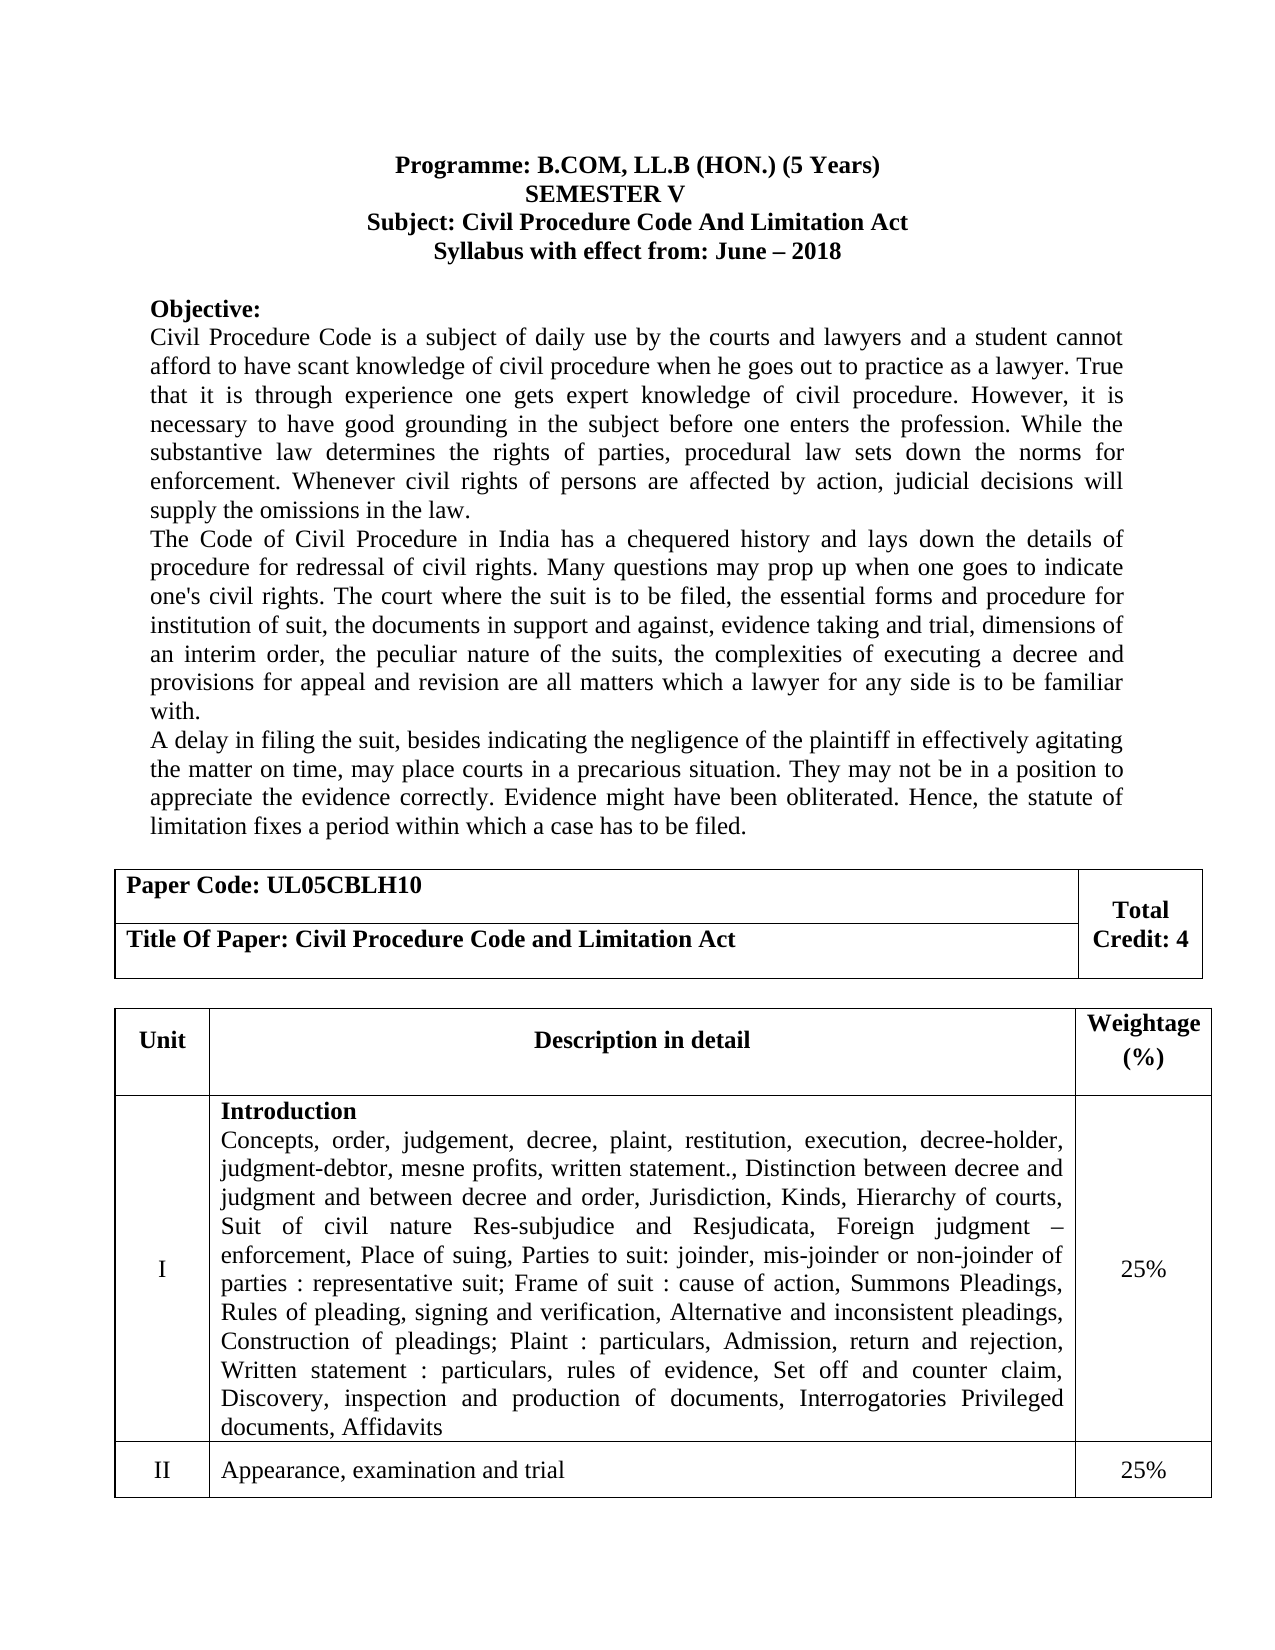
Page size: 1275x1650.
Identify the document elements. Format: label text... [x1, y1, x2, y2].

text Syllabus with effect from: June – 2018 [150, 236, 1125, 265]
text SEMESTER V [450, 179, 1125, 207]
table_cell I [116, 1096, 209, 1441]
text Objective: [150, 294, 1125, 322]
table_cell 25% [1076, 1096, 1211, 1441]
table_cell 25% [1076, 1442, 1211, 1497]
text Subject: Civil Procedure Code And Limitation Act [150, 207, 1125, 236]
text The Code of Civil Procedure in India has a chequered history and lays down the details of procedure for redressal of civil rights. Many questions may prop up when one goes to indicate one's civil rights. The court where the suit is to be filed, the essential forms and procedure for institution of suit, the documents in support and against, evidence taking and trial, dimensions of an interim order, the peculiar nature of the suits, the complexities of executing a decree and provisions for appeal and revision are all matters which a lawyer for any side is to be familiar with. [150, 524, 1125, 725]
text Civil Procedure Code is a subject of daily use by the courts and lawyers and a student cannot afford to have scant knowledge of civil procedure when he goes out to practice as a lawyer. True that it is through experience one gets expert knowledge of civil procedure. However, it is necessary to have good grounding in the subject before one enters the profession. While the substantive law determines the rights of parties, procedural law sets down the norms for enforcement. Whenever civil rights of persons are affected by action, judicial decisions will supply the omissions in the law. [150, 322, 1125, 524]
table_header Paper Code: UL05CBLH10 [116, 870, 1078, 923]
table_cell II [116, 1442, 209, 1497]
table_cell Title Of Paper: Civil Procedure Code and Limitation Act [116, 924, 1078, 978]
table_cell Introduction Concepts, order, judgement, decree, plaint, restitution, execution, decree-holder, judgment-debtor, mesne profits, written statement., Distinction between decree and judgment and between decree and order, Jurisdiction, Kinds, Hierarchy of courts, Suit of civil nature Res-subjudice and Resjudicata, Foreign judgment – enforcement, Place of suing, Parties to suit: joinder, mis-joinder or non-joinder of parties : representative suit; Frame of suit : cause of action, Summons Pleadings, Rules of pleading, signing and verification, Alternative and inconsistent pleadings, Construction of pleadings; Plaint : particulars, Admission, return and rejection, Written statement : particulars, rules of evidence, Set off and counter claim, Discovery, inspection and production of documents, Interrogatories Privileged documents, Affidavits [210, 1096, 1075, 1441]
table_header Total Credit: 4 [1079, 870, 1202, 978]
table_header Unit [116, 1009, 209, 1095]
table_header Weightage (%) [1076, 1009, 1211, 1095]
text Programme: B.COM, LL.B (HON.) (5 Years) [150, 150, 1125, 179]
table_header Description in detail [210, 1009, 1075, 1095]
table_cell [210, 1442, 1075, 1497]
text A delay in filing the suit, besides indicating the negligence of the plaintiff in effectively agitating the matter on time, may place courts in a precarious situation. They may not be in a position to appreciate the evidence correctly. Evidence might have been obliterated. Hence, the statute of limitation fixes a period within which a case has to be filed. [150, 725, 1125, 840]
